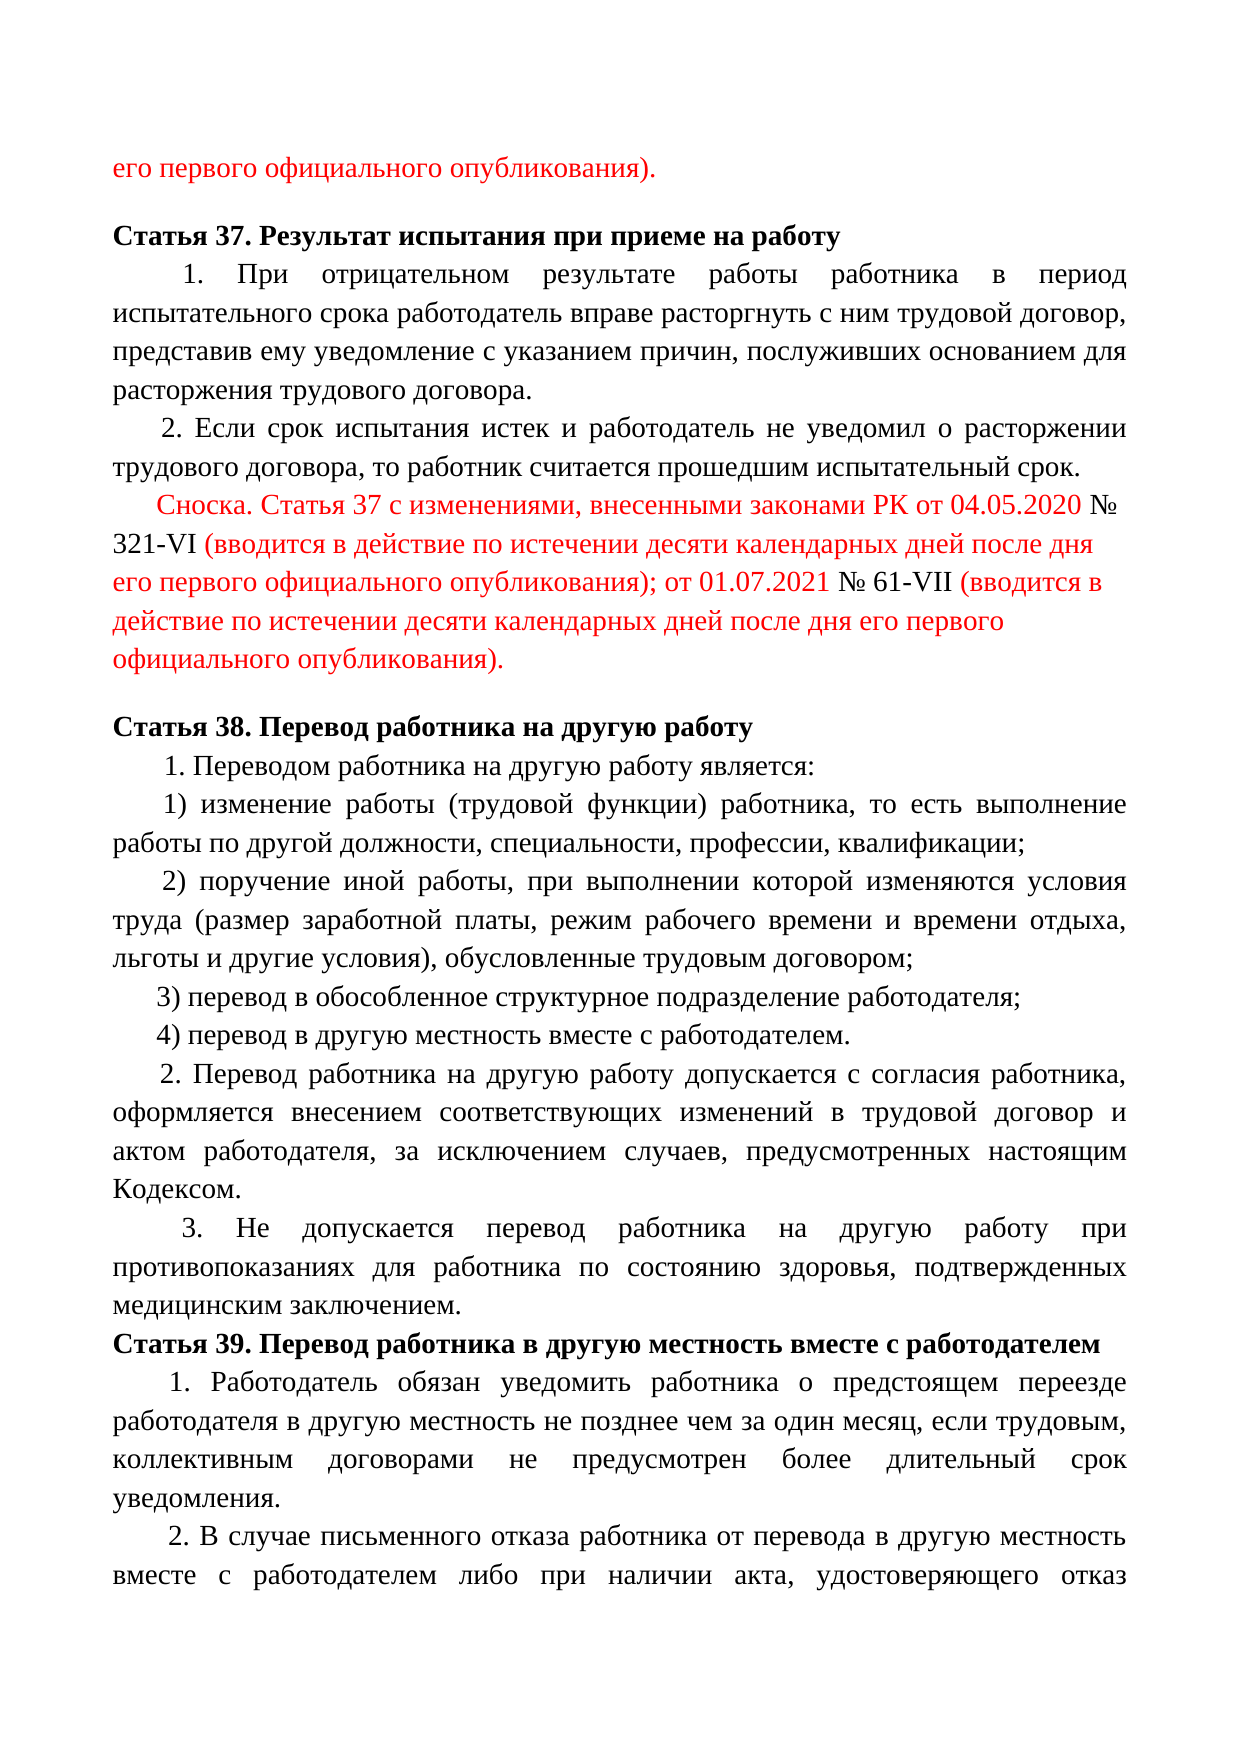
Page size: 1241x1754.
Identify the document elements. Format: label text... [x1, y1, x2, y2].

text 2) поручение иной работы, при выполнении которой изменяются условия труда (размер заработной платы, режим рабочего времени и времени отдыха, льготы и другие условия), обусловленные трудовым договором; [112, 863, 1128, 974]
text 1. Работодатель обязан уведомить работника о предстоящем переезде работодателя в другую местность не позднее чем за один месяц, если трудовым, коллективным договорами не предусмотрен более длительный срок уведомления. [112, 1364, 1128, 1513]
text Статья 37. Результат испытания при приеме на работу [112, 218, 1128, 251]
text Сноска. Статья 37 с изменениями, внесенными законами РК от 04.05.2020 № 321-VІ (вводится в действие по истечении десяти календарных дней после дня его первого официального опубликования); от 01.07.2021 № 61-VII (вводится в действие по истечении десяти календарных дней после дня его первого официального опубликования). [112, 487, 1128, 705]
text 2. Если срок испытания истек и работодатель не уведомил о расторжении трудового договора, то работник считается прошедшим испытательный срок. [112, 410, 1128, 482]
text 1. Переводом работника на другую работу является: [112, 748, 1128, 781]
text 1) изменение работы (трудовой функции) работника, то есть выполнение работы по другой должности, специальности, профессии, квалификации; [112, 786, 1128, 858]
text 2. Перевод работника на другую работу допускается с согласия работника, оформляется внесением соответствующих изменений в трудовой договор и актом работодателя, за исключением случаев, предусмотренных настоящим Кодексом. [112, 1056, 1128, 1205]
text 3) перевод в обособленное структурное подразделение работодателя; [112, 979, 1128, 1012]
text Статья 38. Перевод работника на другую работу [112, 709, 1128, 743]
text 1. При отрицательном результате работы работника в период испытательного срока работодатель вправе расторгнуть с ним трудовой договор, представив ему уведомление с указанием причин, послуживших основанием для расторжения трудового договора. [112, 256, 1128, 405]
text 3. Не допускается перевод работника на другую работу при противопоказаниях для работника по состоянию здоровья, подтвержденных медицинским заключением. [112, 1210, 1128, 1321]
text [112, 1518, 1128, 1591]
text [112, 150, 1128, 214]
text 4) перевод в другую местность вместе с работодателем. [112, 1017, 1128, 1051]
text Статья 39. Перевод работника в другую местность вместе с работодателем [112, 1326, 1128, 1359]
